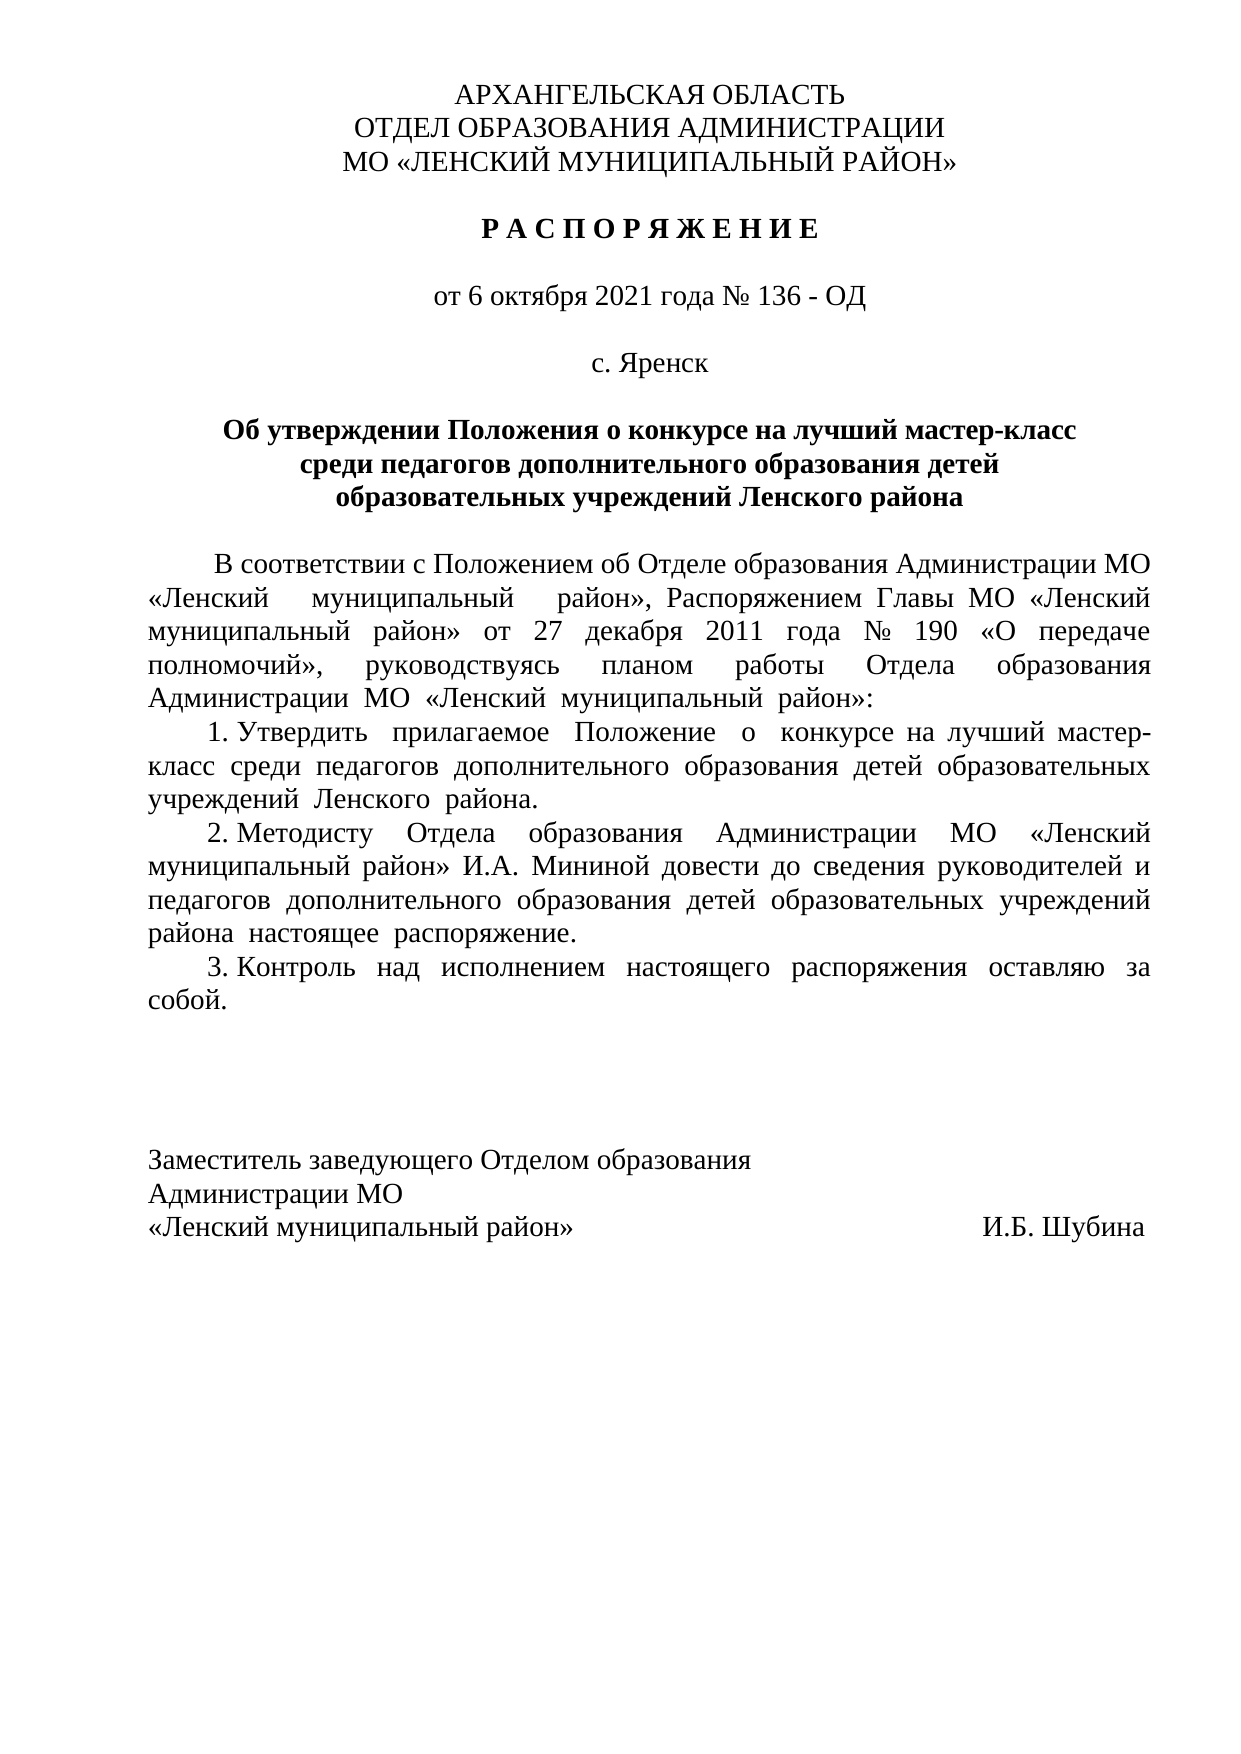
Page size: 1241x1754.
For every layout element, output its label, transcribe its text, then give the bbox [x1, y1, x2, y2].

text ОТДЕЛ ОБРАЗОВАНИЯ АДМИНИСТРАЦИИ [148, 110, 1152, 144]
text Администрации МО [148, 1176, 1152, 1209]
list Утвердить прилагаемое Положение о конкурсе на лучший мастер-класс среди педагогов дополнительного образования детей образовательных учреждений Ленского района. [148, 714, 1152, 815]
list Контроль над исполнением настоящего распоряжения оставляю за собой. [148, 949, 1152, 1016]
list Методисту Отдела образования Администрации МО «Ленский муниципальный район» И.А. Мининой довести до сведения руководителей и педагогов дополнительного образования детей образовательных учреждений района настоящее распоряжение. [148, 815, 1152, 949]
text Об утверждении Положения о конкурсе на лучший мастер-класс [148, 412, 1152, 446]
text АРХАНГЕЛЬСКАЯ ОБЛАСТЬ [148, 77, 1152, 110]
text от 6 октября 2021 года № 136 - ОД [148, 278, 1152, 312]
text Заместитель заведующего Отделом образования [148, 1142, 1152, 1176]
text МО «ЛЕНСКИЙ МУНИЦИПАЛЬНЫЙ РАЙОН» [148, 144, 1152, 177]
text с. Яренск [148, 345, 1152, 379]
text В соответствии с Положением об Отделе образования Администрации МО «Ленский муниципальный район», Распоряжением Главы МО «Ленский муниципальный район» от 27 декабря 2011 года № 190 «О передаче полномочий», руководствуясь планом работы Отдела образования Администрации МО «Ленский муниципальный район»: [148, 546, 1152, 714]
text «Ленский муниципальный район» И.Б. Шубина [148, 1209, 1152, 1243]
text Р А С П О Р Я Ж Е Н И Е [148, 211, 1152, 244]
text среди педагогов дополнительного образования детей [148, 446, 1152, 479]
text образовательных учреждений Ленского района [148, 479, 1152, 513]
